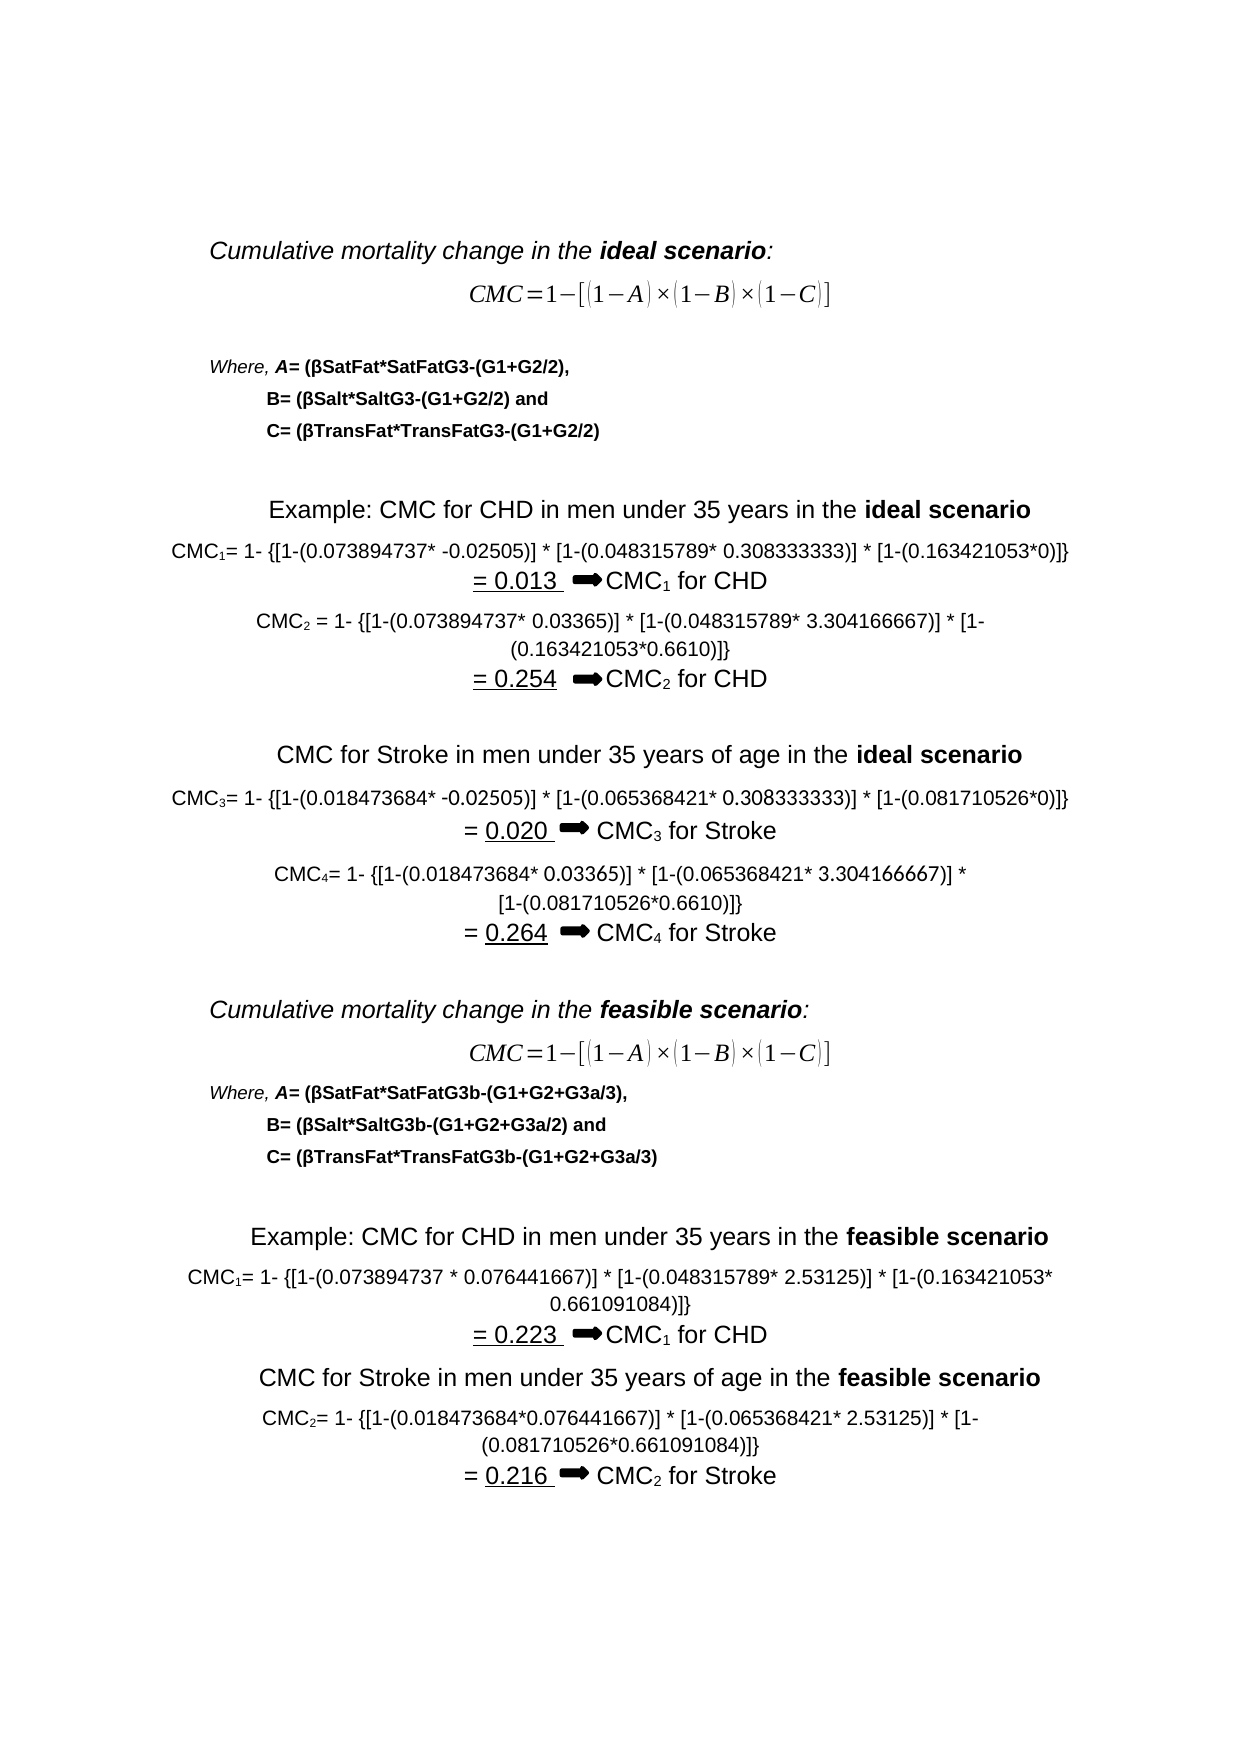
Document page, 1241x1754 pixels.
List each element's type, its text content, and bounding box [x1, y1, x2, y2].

text B= (βSalt*SaltG3b-(G1+G2+G3a/2) and [150, 1114, 1090, 1135]
text CMC3= 1- {[1-(0.018473684* -0.02505)] * [1-(0.065368421* 0.308333333)] * [1-(0.081710526*0)]} [150, 783, 1090, 811]
text CMC4= 1- {[1-(0.018473684* 0.03365)] * [1-(0.065368421* 3.304166667)] * [150, 859, 1090, 887]
text = 0.254 CMC2 for CHD [150, 664, 1090, 693]
text C= (βTransFat*TransFatG3-(G1+G2/2) [150, 420, 1090, 442]
text Example: CMC for CHD in men under 35 years in the ideal scenario [150, 495, 1090, 524]
text = 0.020 CMC3 for Stroke [150, 816, 1090, 844]
text CMC2= 1- {[1-(0.018473684*0.076441667)] * [1-(0.065368421* 2.53125)] * [1-(0.081710526*0.661091084)]} [150, 1406, 1090, 1457]
text = 0.216 CMC2 for Stroke [150, 1461, 1090, 1489]
text Example: CMC for CHD in men under 35 years in the feasible scenario [150, 1221, 1090, 1250]
text Cumulative mortality change in the ideal scenario: [150, 236, 1090, 265]
text Cumulative mortality change in the feasible scenario: [150, 994, 1090, 1023]
text = 0.223 CMC1 for CHD [150, 1319, 1090, 1348]
text B= (βSalt*SaltG3-(G1+G2/2) and [150, 388, 1090, 409]
text Where, A= (βSatFat*SatFatG3b-(G1+G2+G3a/3), [150, 1081, 1090, 1103]
text Where, A= (βSatFat*SatFatG3-(G1+G2/2), [150, 355, 1090, 377]
text CMC for Stroke in men under 35 years of age in the ideal scenario [150, 740, 1090, 769]
text = 0.013 CMC1 for CHD [150, 566, 1090, 595]
text [1-(0.081710526*0.6610)]} [150, 891, 1090, 915]
text = 0.264 CMC4 for Stroke [150, 918, 1090, 947]
text CMC1= 1- {[1-(0.073894737 * 0.076441667)] * [1-(0.048315789* 2.53125)] * [1-(0.163421053* 0.661091084)]} [150, 1264, 1090, 1316]
text CMC for Stroke in men under 35 years of age in the feasible scenario [150, 1363, 1090, 1391]
text CMC1= 1- {[1-(0.073894737* -0.02505)] * [1-(0.048315789* 0.308333333)] * [1-(0.163421053*0)]} [150, 538, 1090, 562]
text CMC2 = 1- {[1-(0.073894737* 0.03365)] * [1-(0.048315789* 3.304166667)] * [1-(0.163421053*0.6610)]} [150, 609, 1090, 661]
text C= (βTransFat*TransFatG3b-(G1+G2+G3a/3) [150, 1146, 1090, 1168]
